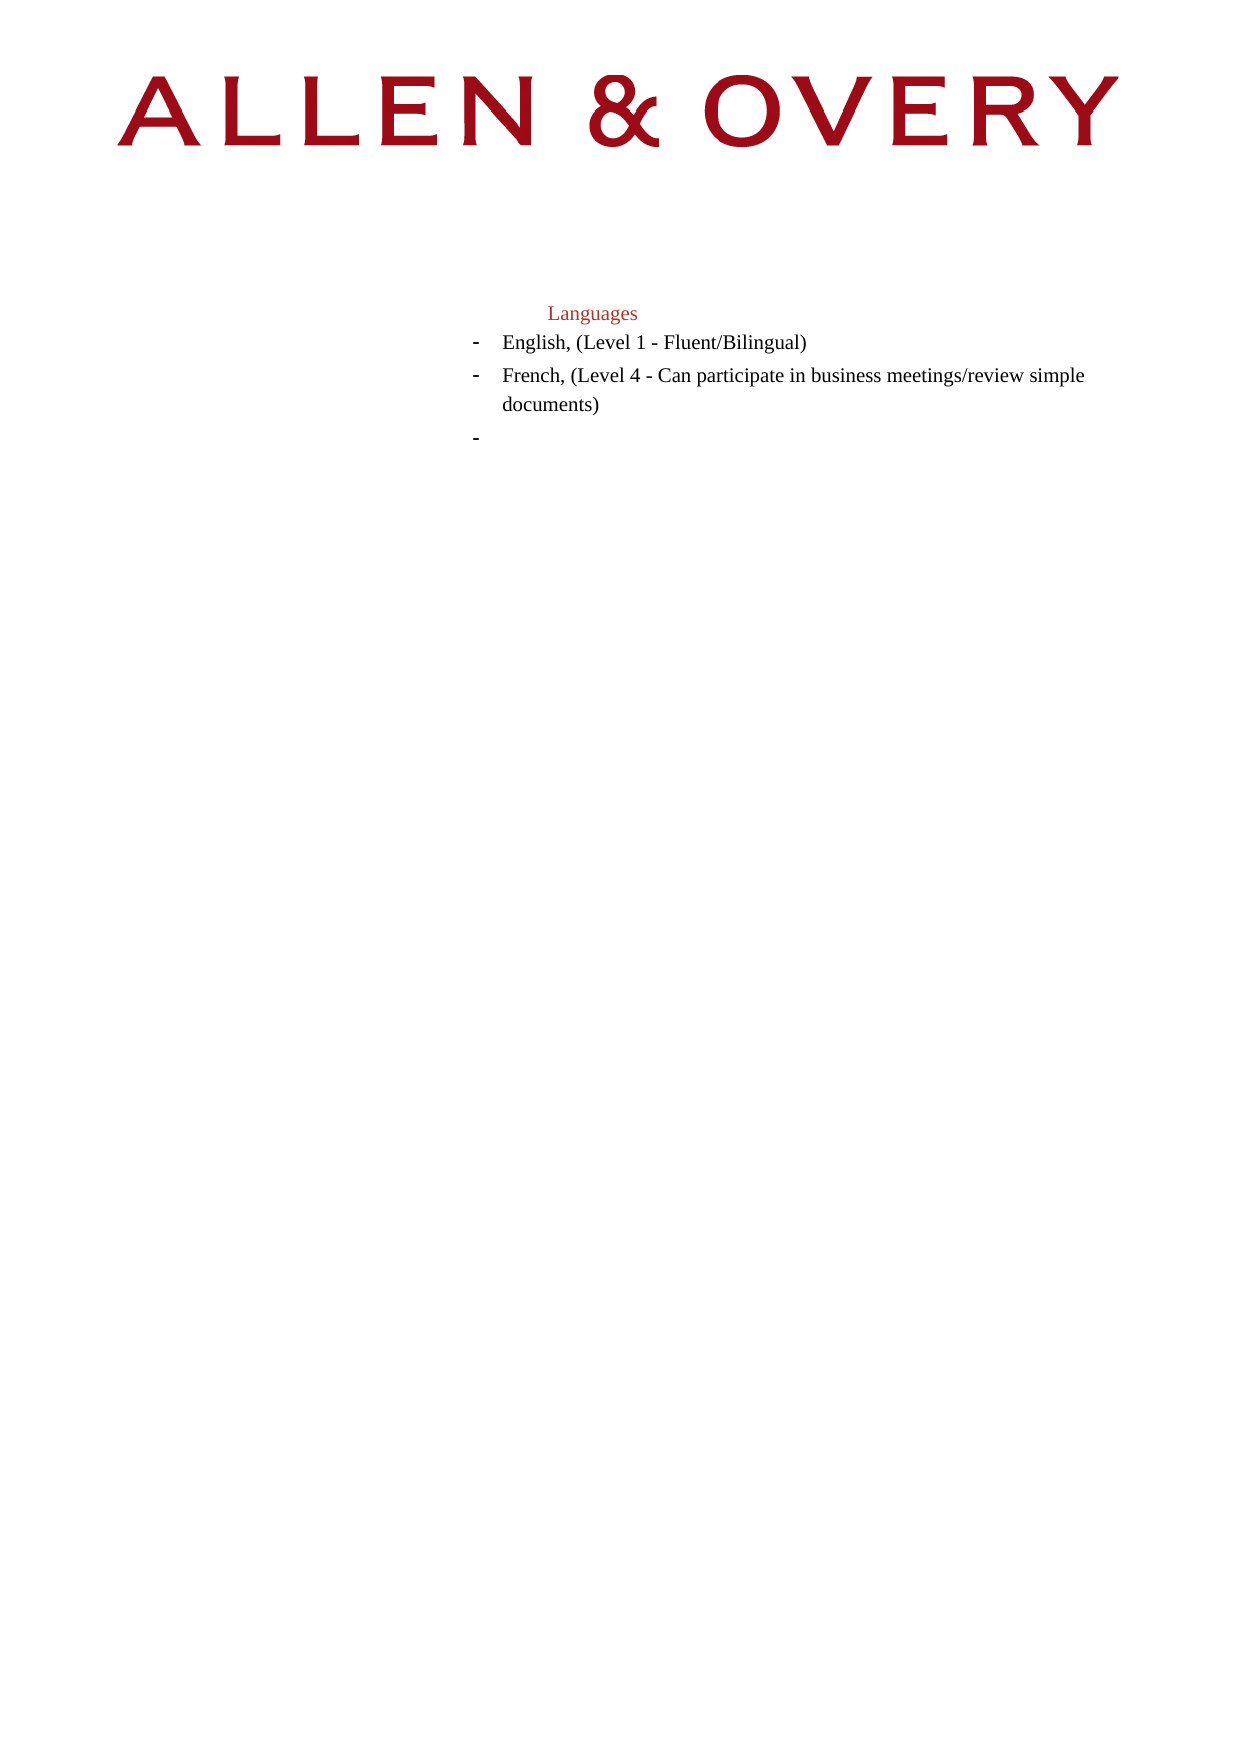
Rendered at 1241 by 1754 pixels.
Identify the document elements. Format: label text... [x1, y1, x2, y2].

subtitle Languages [472, 295, 1134, 324]
text English, (Level 1 - Fluent/Bilingual) [472, 324, 1134, 354]
picture [117, 75, 1119, 149]
text French, (Level 4 - Can participate in business meetings/review simple documents) [472, 358, 1134, 416]
